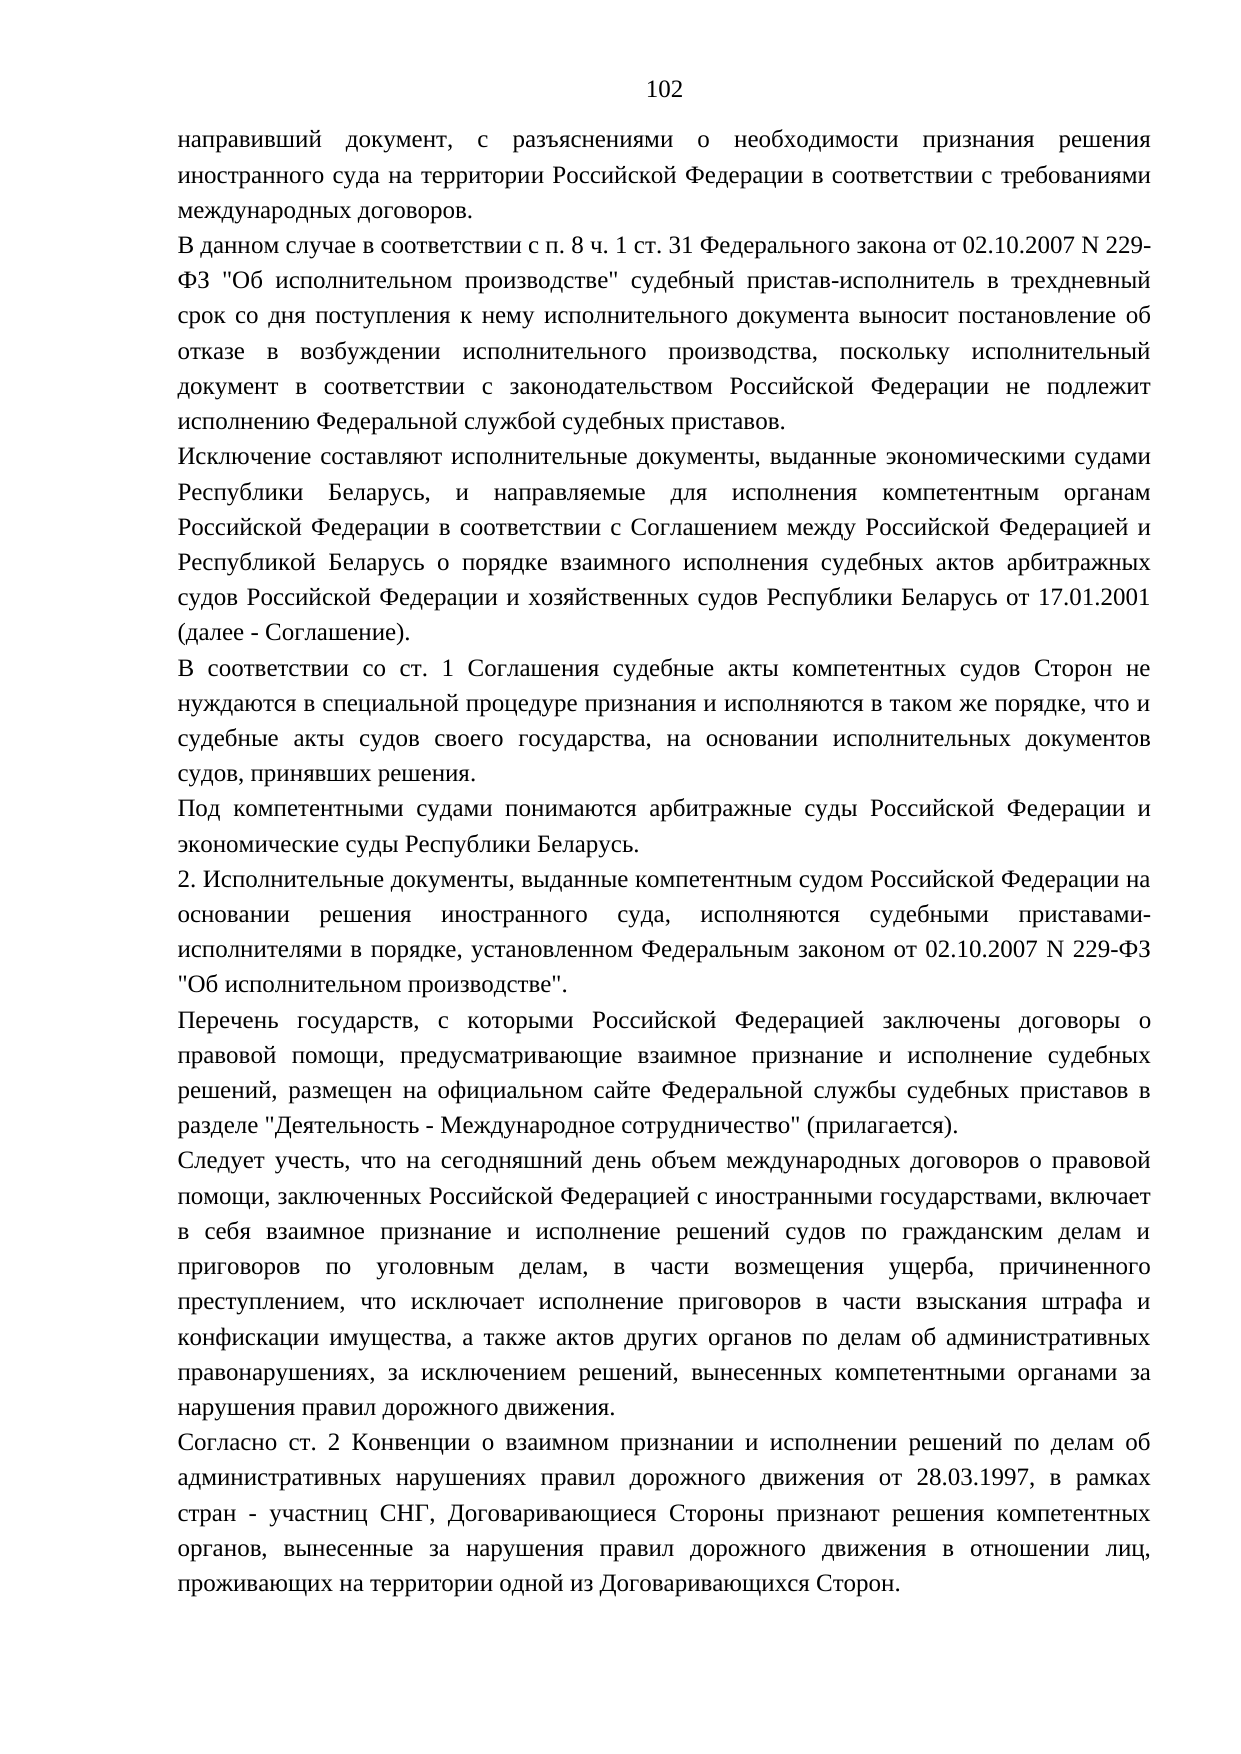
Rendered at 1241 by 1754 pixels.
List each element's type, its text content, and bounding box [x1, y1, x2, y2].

text 2. Исполнительные документы, выданные компетентным судом Российской Федерации на основании решения иностранного суда, исполняются судебными приставами-исполнителями в порядке, установленном Федеральным законом от 02.10.2007 N 229-ФЗ "Об исполнительном производстве". [177, 857, 1152, 998]
text Согласно ст. 2 Конвенции о взаимном признании и исполнении решений по делам об административных нарушениях правил дорожного движения от 28.03.1997, в рамках стран - участниц СНГ, Договаривающиеся Стороны признают решения компетентных органов, вынесенные за нарушения правил дорожного движения в отношении лиц, проживающих на территории одной из Договаривающихся Сторон. [177, 1421, 1152, 1597]
text Следует учесть, что на сегодняшний день объем международных договоров о правовой помощи, заключенных Российской Федерацией с иностранными государствами, включает в себя взаимное признание и исполнение решений судов по гражданским делам и приговоров по уголовным делам, в части возмещения ущерба, причиненного преступлением, что исключает исполнение приговоров в части взыскания штрафа и конфискации имущества, а также актов других органов по делам об административных правонарушениях, за исключением решений, вынесенных компетентными органами за нарушения правил дорожного движения. [177, 1139, 1152, 1421]
text Перечень государств, с которыми Российской Федерацией заключены договоры о правовой помощи, предусматривающие взаимное признание и исполнение судебных решений, размещен на официальном сайте Федеральной службы судебных приставов в разделе "Деятельность - Международное сотрудничество" (прилагается). [177, 998, 1152, 1139]
text В данном случае в соответствии с п. 8 ч. 1 ст. 31 Федерального закона от 02.10.2007 N 229-ФЗ "Об исполнительном производстве" судебный пристав-исполнитель в трехдневный срок со дня поступления к нему исполнительного документа выносит постановление об отказе в возбуждении исполнительного производства, поскольку исполнительный документ в соответствии с законодательством Российской Федерации не подлежит исполнению Федеральной службой судебных приставов. [177, 224, 1152, 435]
text Исключение составляют исполнительные документы, выданные экономическими судами Республики Беларусь, и направляемые для исполнения компетентным органам Российской Федерации в соответствии с Соглашением между Российской Федерацией и Республикой Беларусь о порядке взаимного исполнения судебных актов арбитражных судов Российской Федерации и хозяйственных судов Республики Беларусь от 17.01.2001 (далее - Соглашение). [177, 435, 1152, 646]
text В соответствии со ст. 1 Соглашения судебные акты компетентных судов Сторон не нуждаются в специальной процедуре признания и исполняются в таком же порядке, что и судебные акты судов своего государства, на основании исполнительных документов судов, принявших решения. [177, 646, 1152, 787]
text Под компетентными судами понимаются арбитражные суды Российской Федерации и экономические суды Республики Беларусь. [177, 787, 1152, 857]
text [177, 118, 1152, 224]
